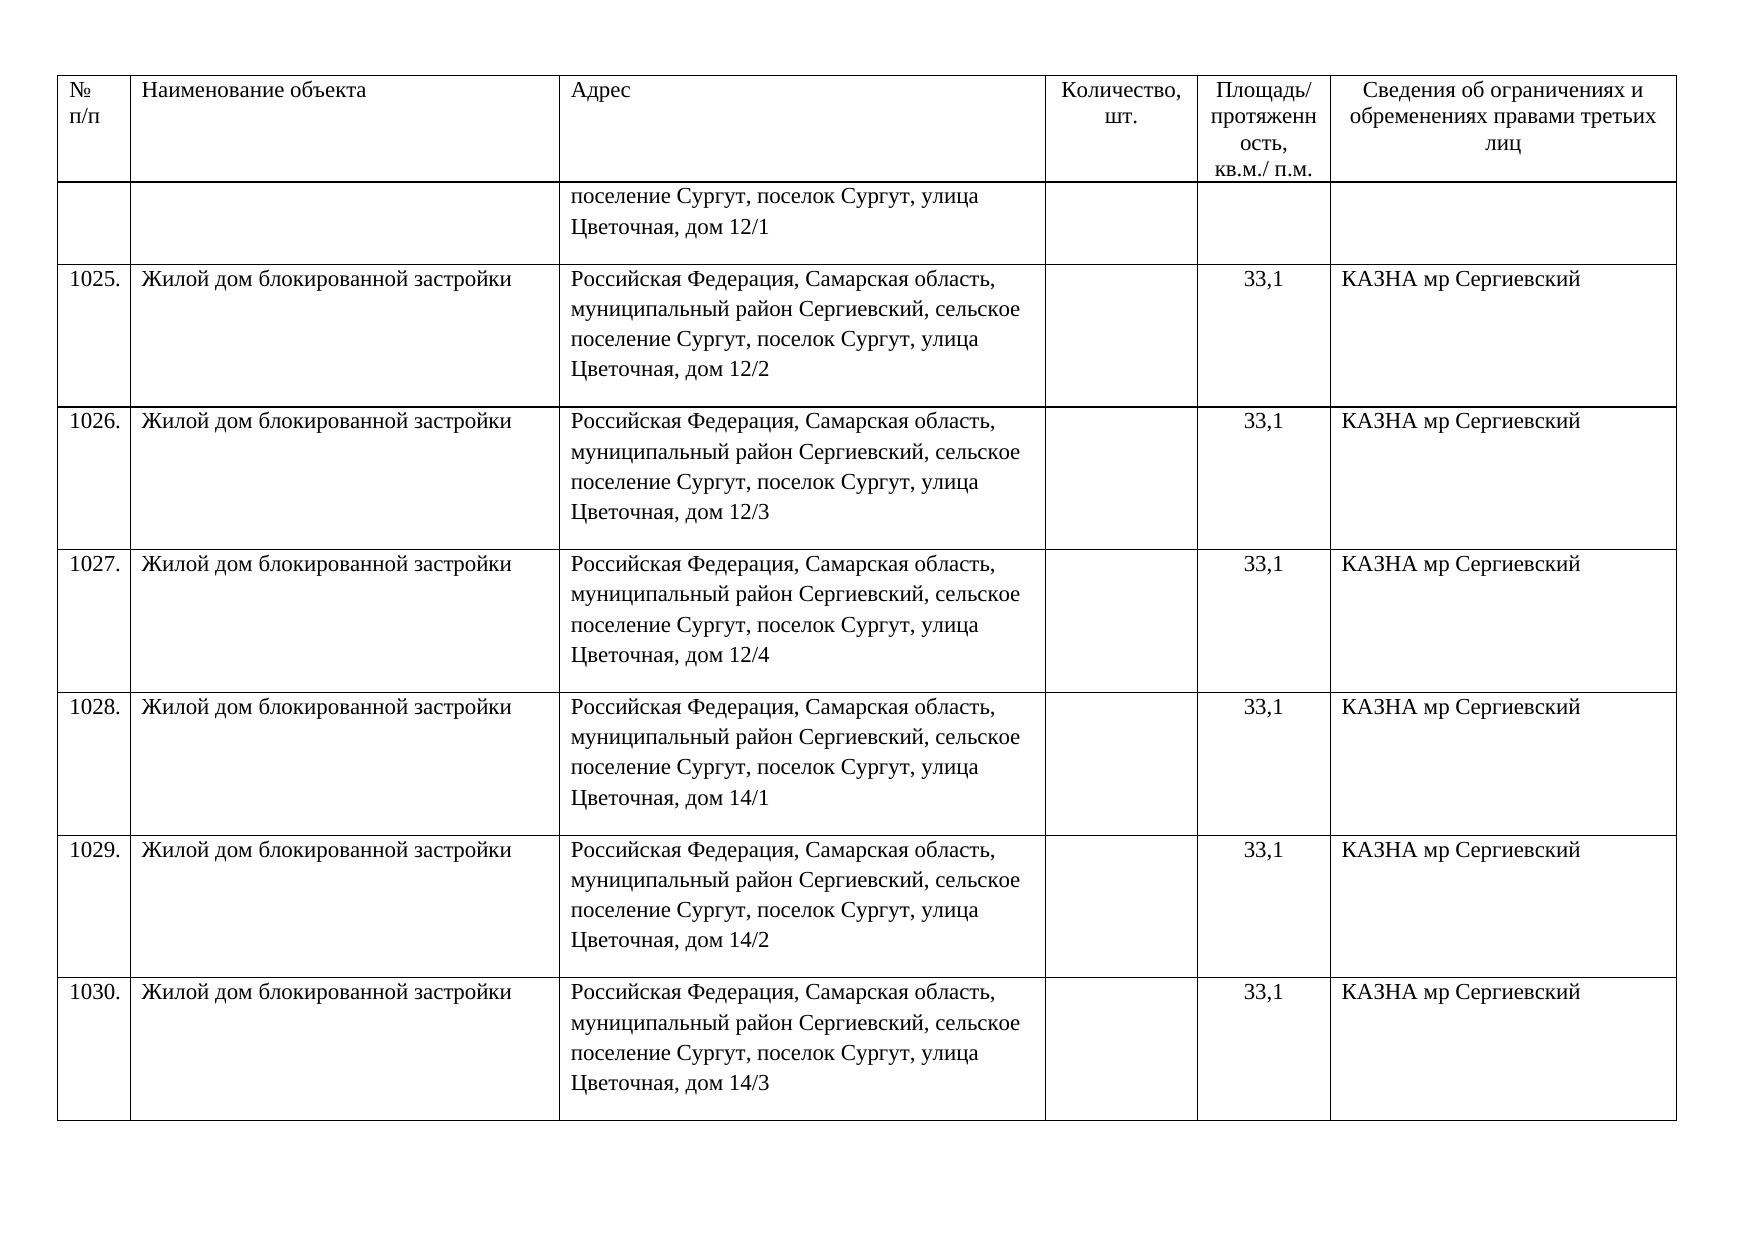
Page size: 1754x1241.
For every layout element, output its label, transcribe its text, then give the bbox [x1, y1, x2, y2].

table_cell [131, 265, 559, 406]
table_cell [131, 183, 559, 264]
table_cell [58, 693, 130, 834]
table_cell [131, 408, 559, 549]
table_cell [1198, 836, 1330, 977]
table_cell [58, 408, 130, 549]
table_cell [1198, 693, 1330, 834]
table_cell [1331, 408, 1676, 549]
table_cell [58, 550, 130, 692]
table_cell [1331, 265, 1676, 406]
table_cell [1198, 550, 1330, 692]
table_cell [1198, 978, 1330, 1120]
table_header Количество, шт. [1046, 76, 1197, 181]
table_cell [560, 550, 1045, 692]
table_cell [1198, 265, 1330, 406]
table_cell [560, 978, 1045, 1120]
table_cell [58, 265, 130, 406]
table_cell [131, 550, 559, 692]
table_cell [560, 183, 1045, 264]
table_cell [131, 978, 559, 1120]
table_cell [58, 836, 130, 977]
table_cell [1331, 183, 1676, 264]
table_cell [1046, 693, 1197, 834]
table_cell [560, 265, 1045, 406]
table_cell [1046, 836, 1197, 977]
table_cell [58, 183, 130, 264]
table_header Площадь/ протяженность, кв.м./ п.м. [1198, 76, 1330, 181]
table_header Адрес [560, 76, 1045, 181]
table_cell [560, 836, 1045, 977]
table_header Наименование объекта [131, 76, 559, 181]
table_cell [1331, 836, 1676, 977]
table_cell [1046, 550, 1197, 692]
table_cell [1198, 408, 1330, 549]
table_header Сведения об ограничениях и обременениях правами третьих лиц [1331, 76, 1676, 181]
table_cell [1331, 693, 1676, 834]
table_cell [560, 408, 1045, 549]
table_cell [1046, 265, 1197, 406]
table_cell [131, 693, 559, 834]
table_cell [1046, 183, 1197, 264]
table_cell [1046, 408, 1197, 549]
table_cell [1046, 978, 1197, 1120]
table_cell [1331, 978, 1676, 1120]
table_header № п/п [58, 76, 130, 181]
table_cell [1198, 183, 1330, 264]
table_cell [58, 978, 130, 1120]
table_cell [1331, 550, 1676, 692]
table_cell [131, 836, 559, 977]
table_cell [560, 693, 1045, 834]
